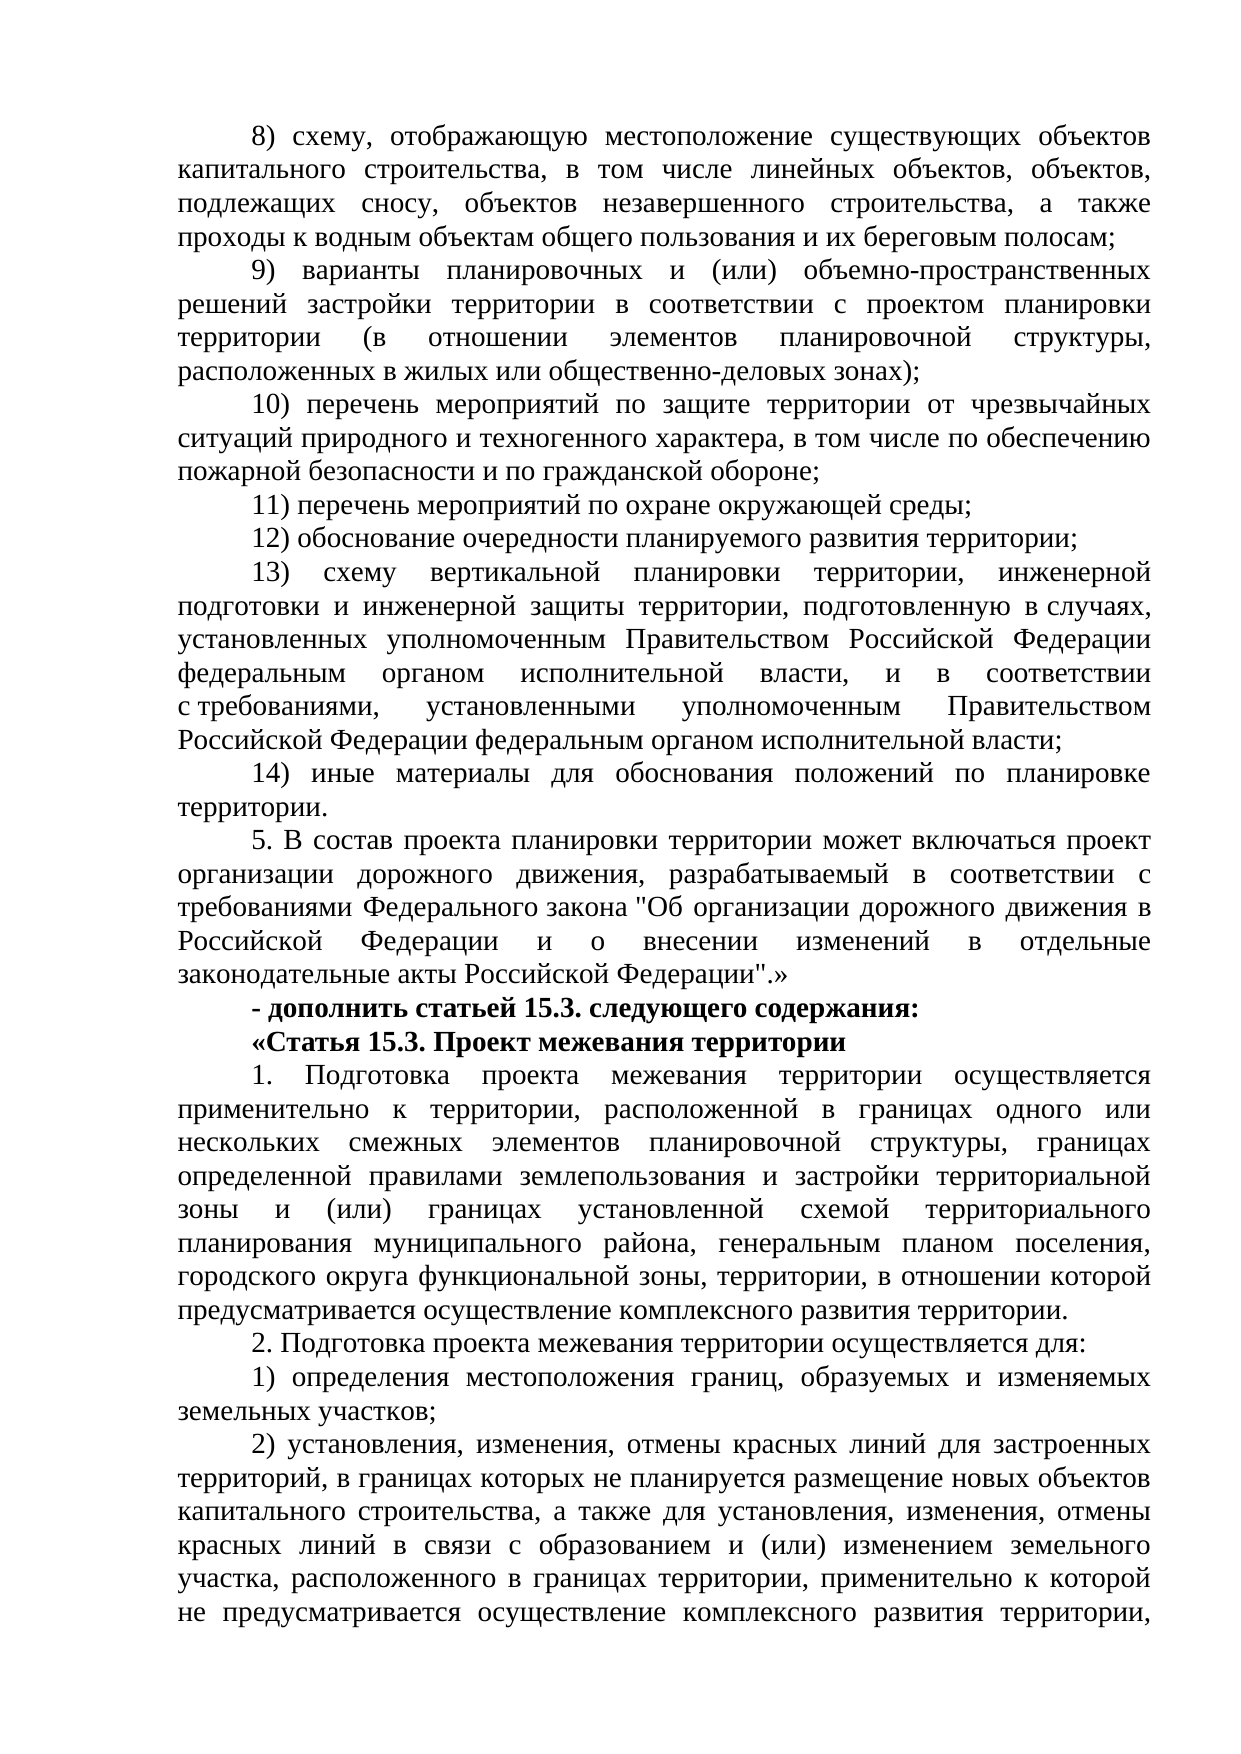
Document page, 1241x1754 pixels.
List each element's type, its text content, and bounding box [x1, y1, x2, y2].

text 14) иные материалы для обоснования положений по планировке территории. [177, 755, 1152, 822]
text 1) определения местоположения границ, образуемых и изменяемых земельных участков; [177, 1359, 1152, 1426]
text «Статья 15.3. Проект межевания территории [177, 1024, 1152, 1057]
text 5. В состав проекта планировки территории может включаться проект организации дорожного движения, разрабатываемый в соответствии с требованиями Федерального закона "Об организации дорожного движения в Российской Федерации и о внесении изменений в отдельные законодательные акты Российской Федерации".» [177, 822, 1152, 990]
text 8) схему, отображающую местоположение существующих объектов капитального строительства, в том числе линейных объектов, объектов, подлежащих сносу, объектов незавершенного строительства, а также проходы к водным объектам общего пользования и их береговым полосам; [177, 118, 1152, 252]
text 9) варианты планировочных и (или) объемно-пространственных решений застройки территории в соответствии с проектом планировки территории (в отношении элементов планировочной структуры, расположенных в жилых или общественно-деловых зонах); [177, 252, 1152, 386]
text 12) обоснование очередности планируемого развития территории; [177, 521, 1152, 554]
text 10) перечень мероприятий по защите территории от чрезвычайных ситуаций природного и техногенного характера, в том числе по обеспечению пожарной безопасности и по гражданской обороне; [177, 386, 1152, 487]
text 11) перечень мероприятий по охране окружающей среды; [177, 487, 1152, 521]
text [177, 1426, 1152, 1627]
text - дополнить статьей 15.3. следующего содержания: [177, 990, 1152, 1024]
text 2. Подготовка проекта межевания территории осуществляется для: [177, 1326, 1152, 1359]
text 1. Подготовка проекта межевания территории осуществляется применительно к территории, расположенной в границах одного или нескольких смежных элементов планировочной структуры, границах определенной правилами землепользования и застройки территориальной зоны и (или) границах установленной схемой территориального планирования муниципального района, генеральным планом поселения, городского округа функциональной зоны, территории, в отношении которой предусматривается осуществление комплексного развития территории. [177, 1057, 1152, 1326]
text 13) схему вертикальной планировки территории, инженерной подготовки и инженерной защиты территории, подготовленную в случаях, установленных уполномоченным Правительством Российской Федерации федеральным органом исполнительной власти, и в соответствии с требованиями, установленными уполномоченным Правительством Российской Федерации федеральным органом исполнительной власти; [177, 554, 1152, 755]
